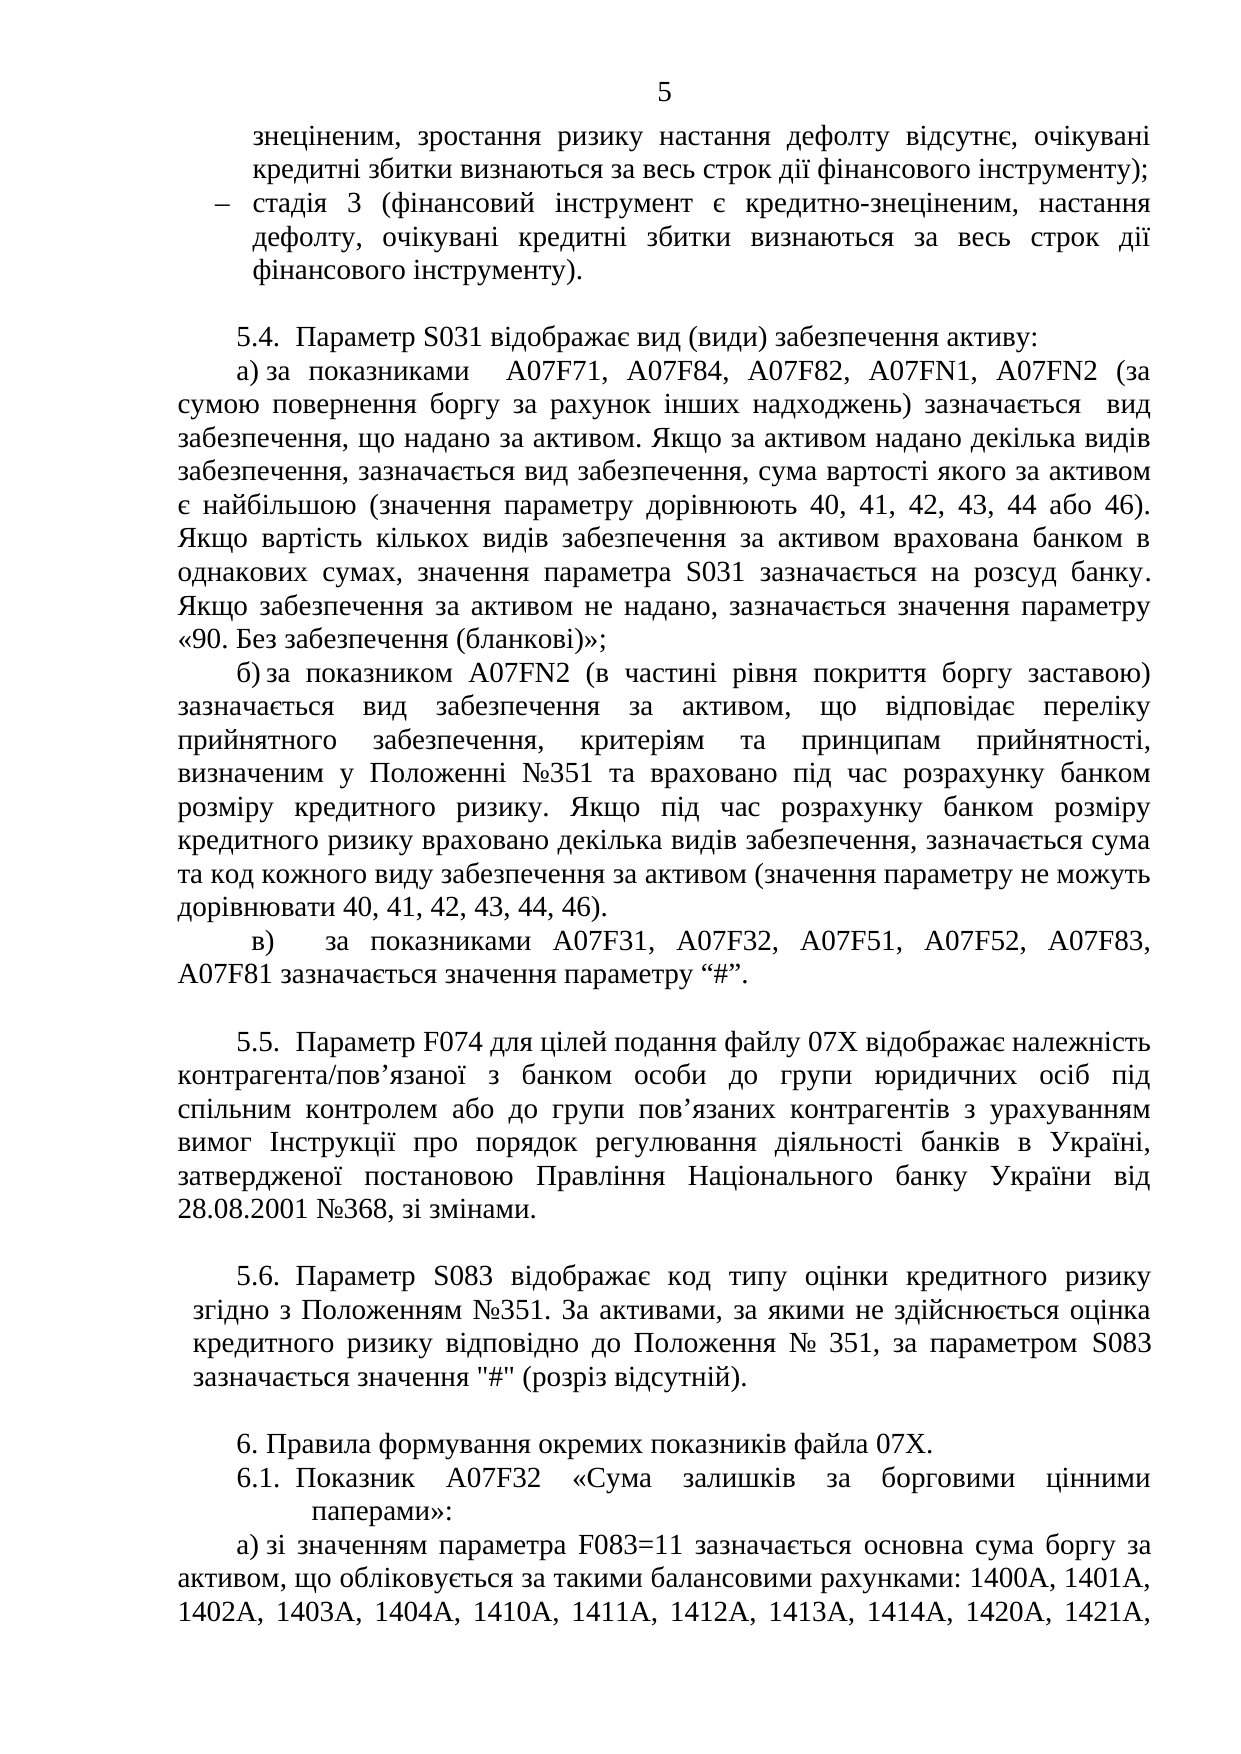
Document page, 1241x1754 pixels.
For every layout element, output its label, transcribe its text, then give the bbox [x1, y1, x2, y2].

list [177, 1527, 1152, 1627]
list Показник A07F32 «Сума залишків за борговими цінними паперами»: [236, 1460, 1152, 1527]
list Параметр S083 відображає код типу оцінки кредитного ризику згідно з Положенням №351. За активами, за якими не здійснюється оцінка кредитного ризику відповідно до Положення № 351, за параметром S083 зазначається значення "#" (розріз відсутній). [193, 1258, 1152, 1393]
list за показниками A07F71, A07F84, A07F82, A07FN1, A07FN2 (за сумою повернення боргу за рахунок інших надходжень) зазначається вид забезпечення, що надано за активом. Якщо за активом надано декілька видів забезпечення, зазначається вид забезпечення, сума вартості якого за активом є найбільшою (значення параметру дорівнюють 40, 41, 42, 43, 44 або 46). Якщо вартість кількох видів забезпечення за активом врахована банком в однакових сумах, значення параметра S031 зазначається на розсуд банку. Якщо забезпечення за активом не надано, зазначається значення параметру «90. Без забезпечення (бланкові)»; [177, 353, 1152, 655]
list стадія 3 (фінансовий інструмент є кредитно-знеціненим, настання дефолту, очікувані кредитні збитки визнаються за весь строк дії фінансового інструменту). [215, 185, 1152, 286]
list за показниками A07F31, A07F32, A07F51, A07F52, A07F83, A07F81 зазначається значення параметру “#”. [177, 923, 1152, 990]
list за показником A07FN2 (в частині рівня покриття боргу заставою) зазначається вид забезпечення за активом, що відповідає переліку прийнятного забезпечення, критеріям та принципам прийнятності, визначеним у Положенні №351 та враховано під час розрахунку банком розміру кредитного ризику. Якщо під час розрахунку банком розміру кредитного ризику враховано декілька видів забезпечення, зазначається сума та код кожного виду забезпечення за активом (значення параметру не можуть дорівнювати 40, 41, 42, 43, 44, 46). [177, 655, 1152, 923]
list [215, 118, 1152, 185]
list Параметр S031 відображає вид (види) забезпечення активу: [177, 319, 1152, 353]
list Параметр F074 для цілей подання файлу 07X відображає належність контрагента/пов’язаної з банком особи до групи юридичних осіб під спільним контролем або до групи пов’язаних контрагентів з урахуванням вимог Інструкції про порядок регулювання діяльності банків в Україні, затвердженої постановою Правління Національного банку України від 28.08.2001 №368, зі змінами. [177, 1024, 1152, 1225]
list Правила формування окремих показників файла 07X. [177, 1426, 1152, 1460]
